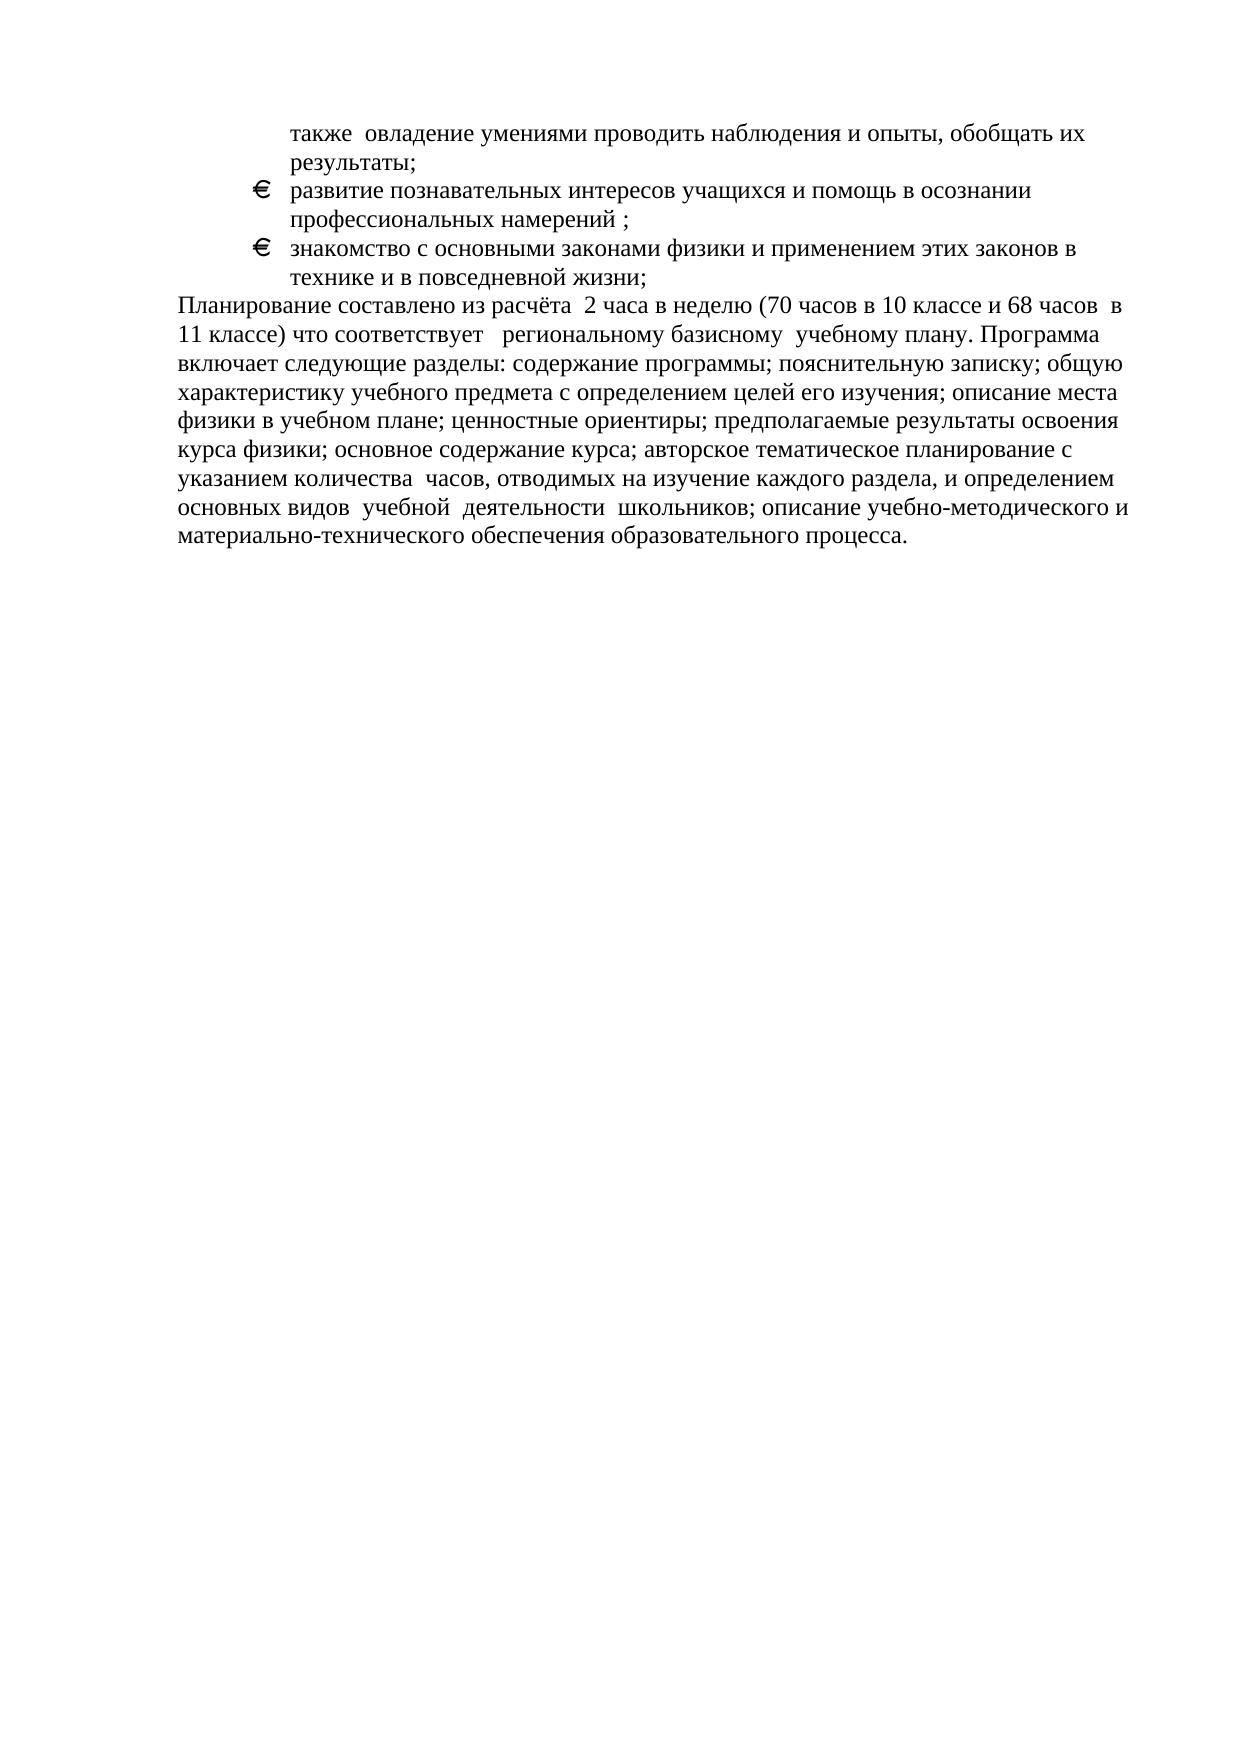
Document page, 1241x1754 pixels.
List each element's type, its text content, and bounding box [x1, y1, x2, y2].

list знакомство с основными законами физики и применением этих законов в технике и в повседневной жизни; [252, 233, 1152, 291]
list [252, 118, 1152, 176]
text Планирование составлено из расчёта 2 часа в неделю (70 часов в 10 классе и 68 часов в 11 классе) что соответствует региональному базисному учебному плану. Программа включает следующие разделы: содержание программы; пояснительную записку; общую характеристику учебного предмета с определением целей его изучения; описание места физики в учебном плане; ценностные ориентиры; предполагаемые результаты освоения курса физики; основное содержание курса; авторское тематическое планирование с указанием количества часов, отводимых на изучение каждого раздела, и определением основных видов учебной деятельности школьников; описание учебно-методического и материально-технического обеспечения образовательного процесса. [177, 291, 1152, 549]
list развитие познавательных интересов учащихся и помощь в осознании профессиональных намерений ; [252, 176, 1152, 233]
